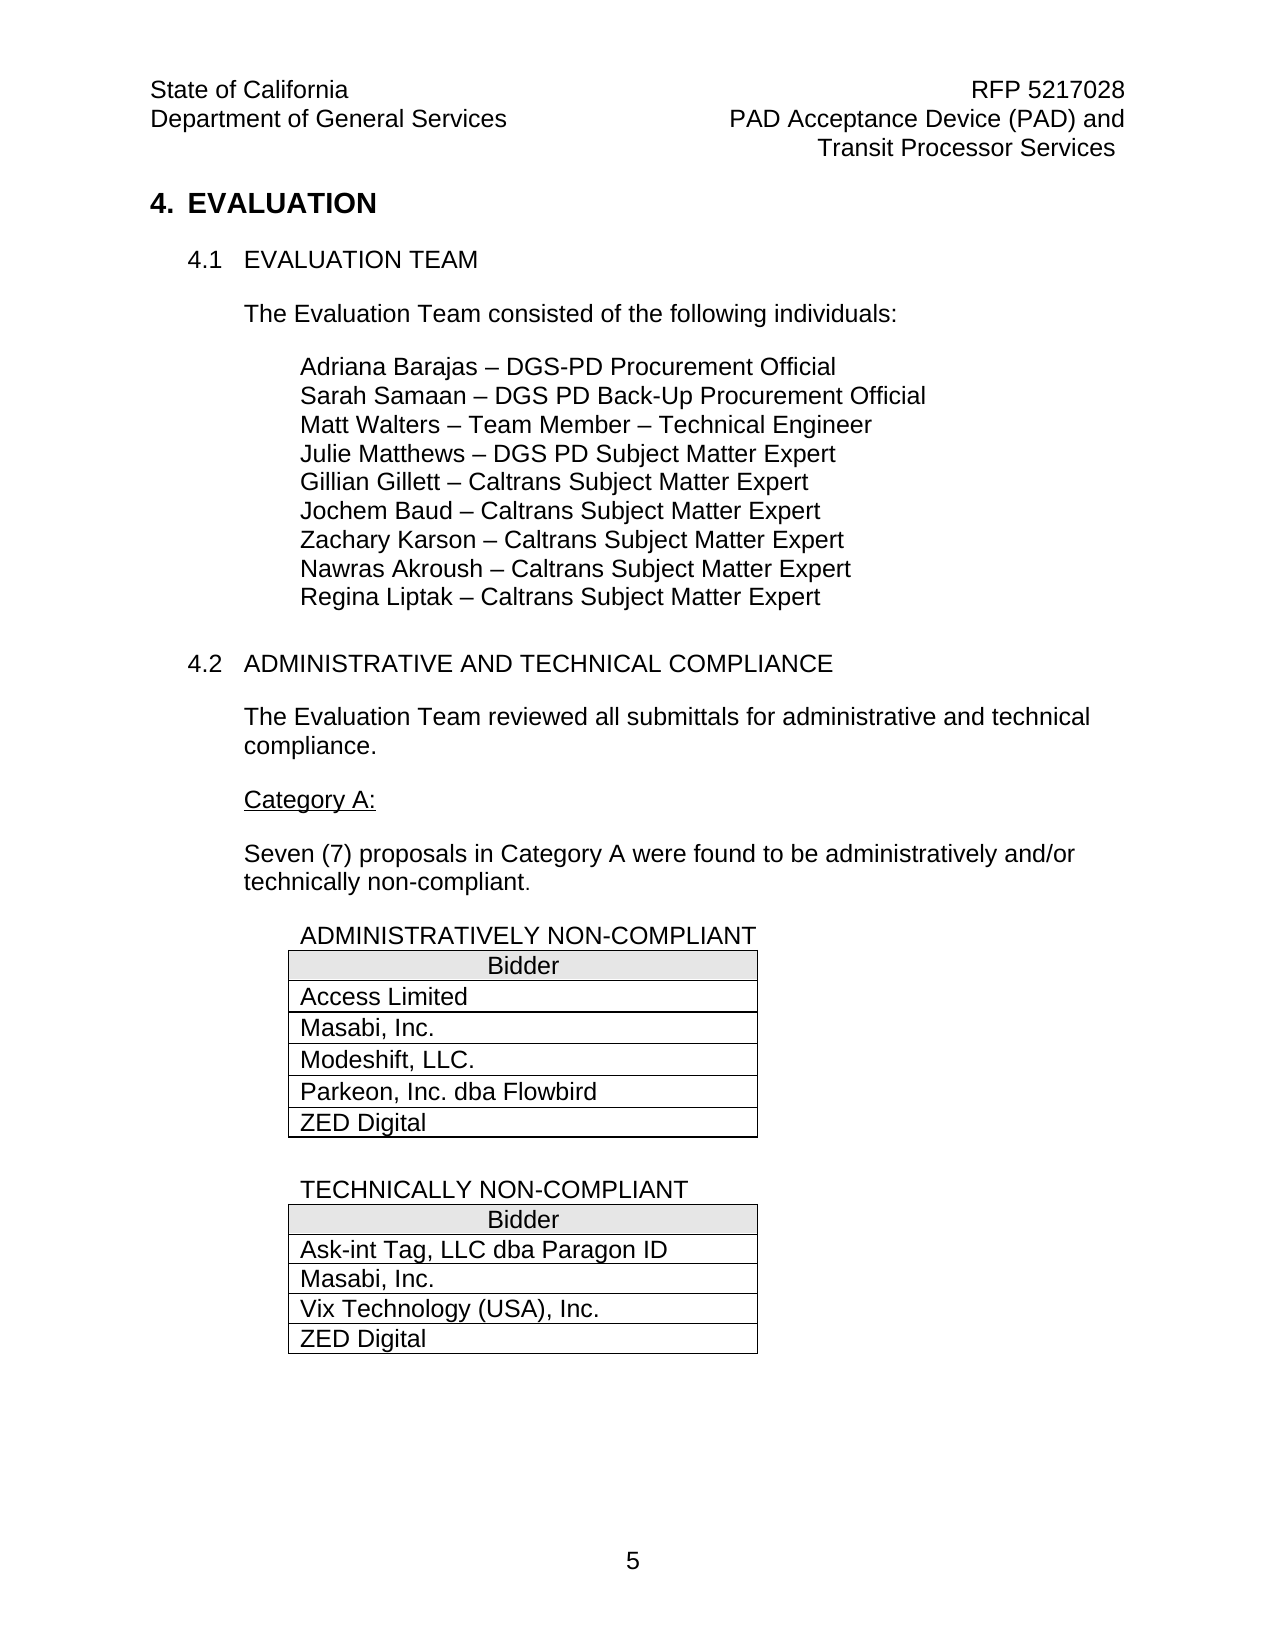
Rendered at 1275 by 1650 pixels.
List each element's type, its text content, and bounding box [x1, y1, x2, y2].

text Jochem Baud – Caltrans Subject Matter Expert [300, 496, 1116, 525]
text Nawras Akroush – Caltrans Subject Matter Expert [300, 553, 1116, 582]
text The Evaluation Team consisted of the following individuals: [244, 298, 1116, 327]
subtitle 4.1 EVALUATION TEAM [187, 245, 1116, 273]
table_header Bidder [289, 1205, 757, 1233]
table_cell Modeshift, LLC. [289, 1044, 757, 1075]
text Adriana Barajas – DGS-PD Procurement Official [300, 352, 1116, 381]
table_cell Masabi, Inc. [289, 1264, 757, 1293]
text Gillian Gillett – Caltrans Subject Matter Expert [300, 467, 1116, 496]
text Sarah Samaan – DGS PD Back-Up Procurement Official [300, 381, 1116, 410]
table_cell Masabi, Inc. [289, 1013, 757, 1043]
text Category A: [244, 785, 1116, 813]
text Zachary Karson – Caltrans Subject Matter Expert [300, 525, 1116, 553]
table_cell Access Limited [289, 981, 757, 1011]
text The Evaluation Team reviewed all submittals for administrative and technical compliance. [244, 702, 1116, 760]
text ADMINISTRATIVELY NON-COMPLIANT [300, 921, 1116, 950]
table_cell ZED Digital [289, 1108, 757, 1136]
text Seven (7) proposals in Category A were found to be administratively and/or technically non-compliant. [244, 838, 1116, 896]
subtitle 4.2 ADMINISTRATIVE AND TECHNICAL COMPLIANCE [187, 648, 1116, 677]
subtitle EVALUATION [150, 186, 1116, 220]
table_header Bidder [289, 951, 757, 979]
table_cell Ask-int Tag, LLC dba Paragon ID [289, 1235, 757, 1263]
table_cell ZED Digital [289, 1324, 757, 1353]
text Julie Matthews – DGS PD Subject Matter Expert [300, 438, 1116, 467]
text TECHNICALLY NON-COMPLIANT [300, 1175, 1116, 1204]
text Regina Liptak – Caltrans Subject Matter Expert [300, 582, 1116, 611]
text Matt Walters – Team Member – Technical Engineer [300, 410, 1116, 438]
table_cell Parkeon, Inc. dba Flowbird [289, 1076, 757, 1107]
table_cell Vix Technology (USA), Inc. [289, 1294, 757, 1323]
